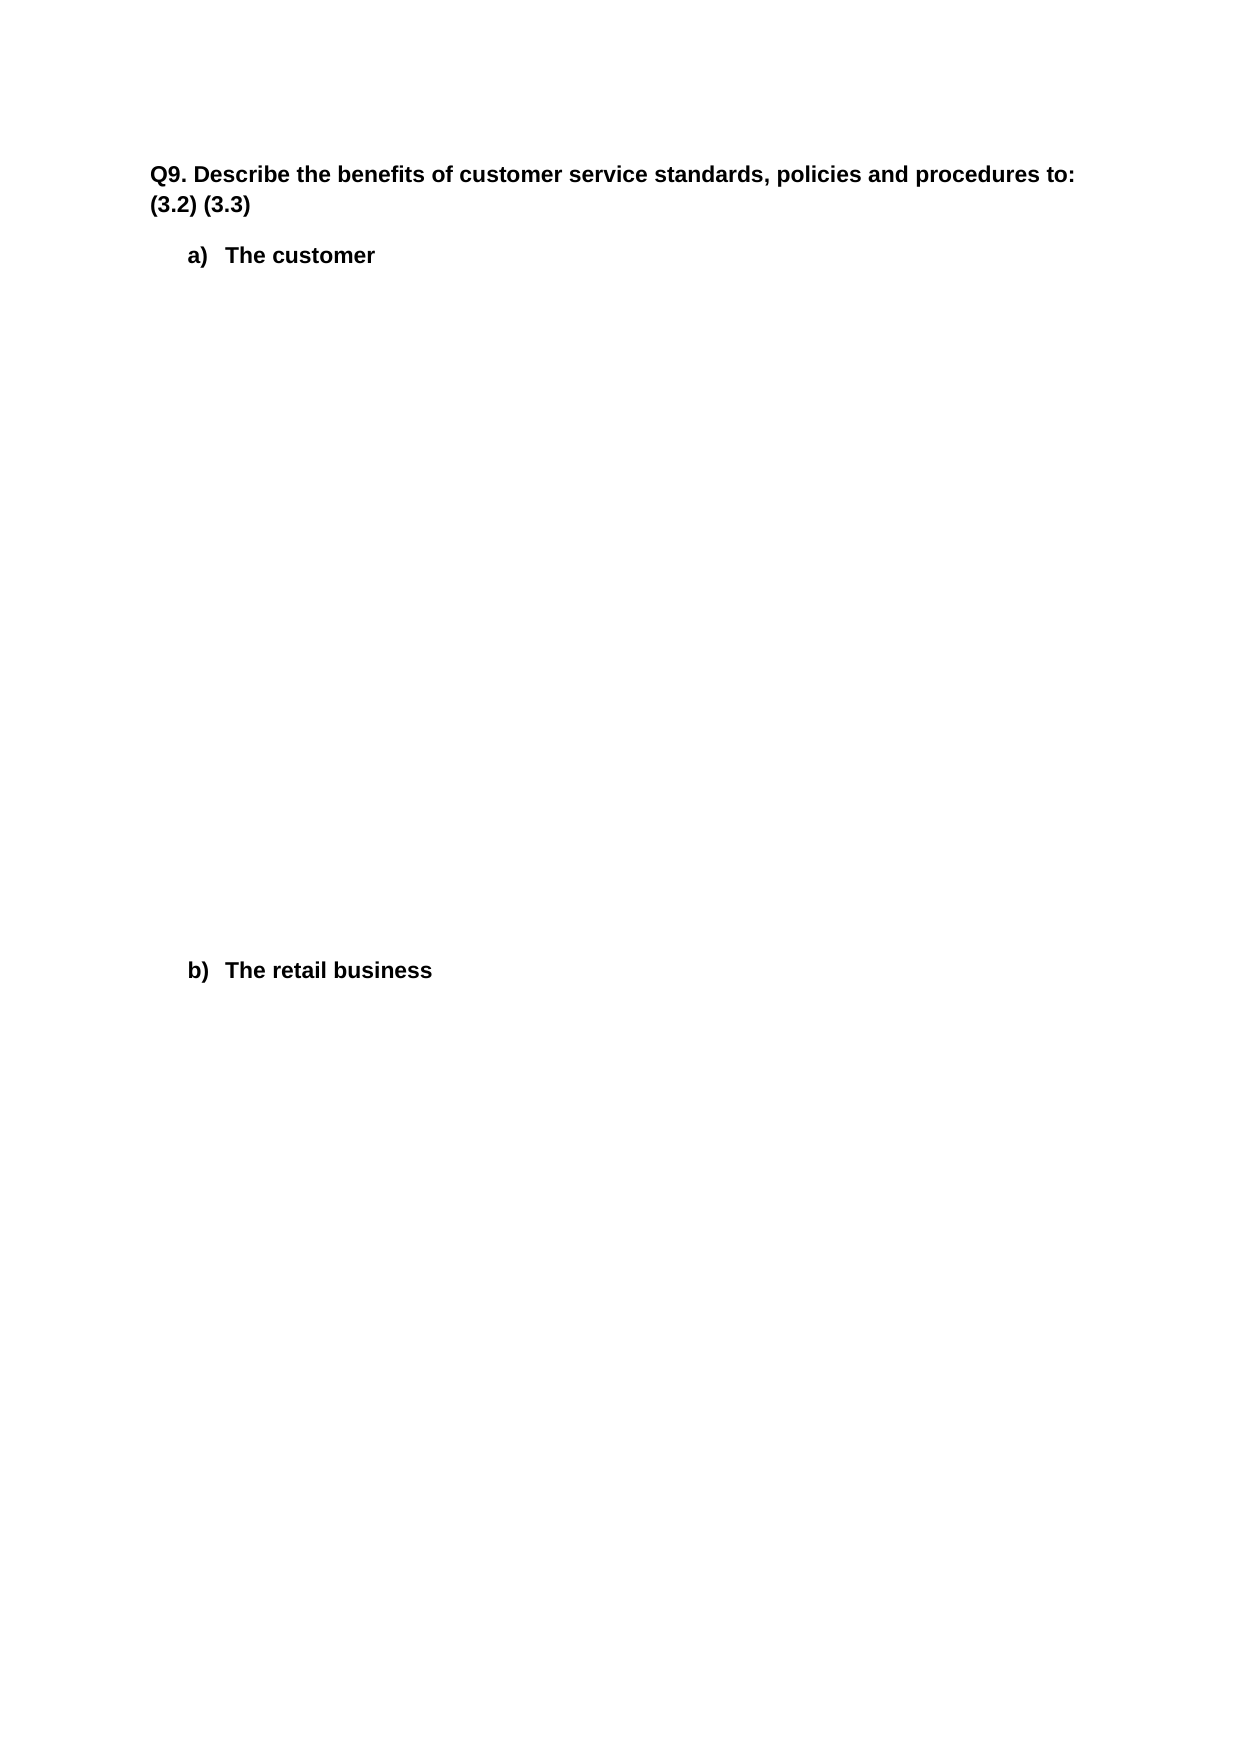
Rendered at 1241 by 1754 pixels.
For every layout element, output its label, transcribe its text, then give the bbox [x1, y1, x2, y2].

list The customer [187, 242, 1090, 269]
list The retail business [187, 957, 1090, 983]
text Q9. Describe the benefits of customer service standards, policies and procedures to: (3.2) (3.3) [150, 161, 1090, 218]
